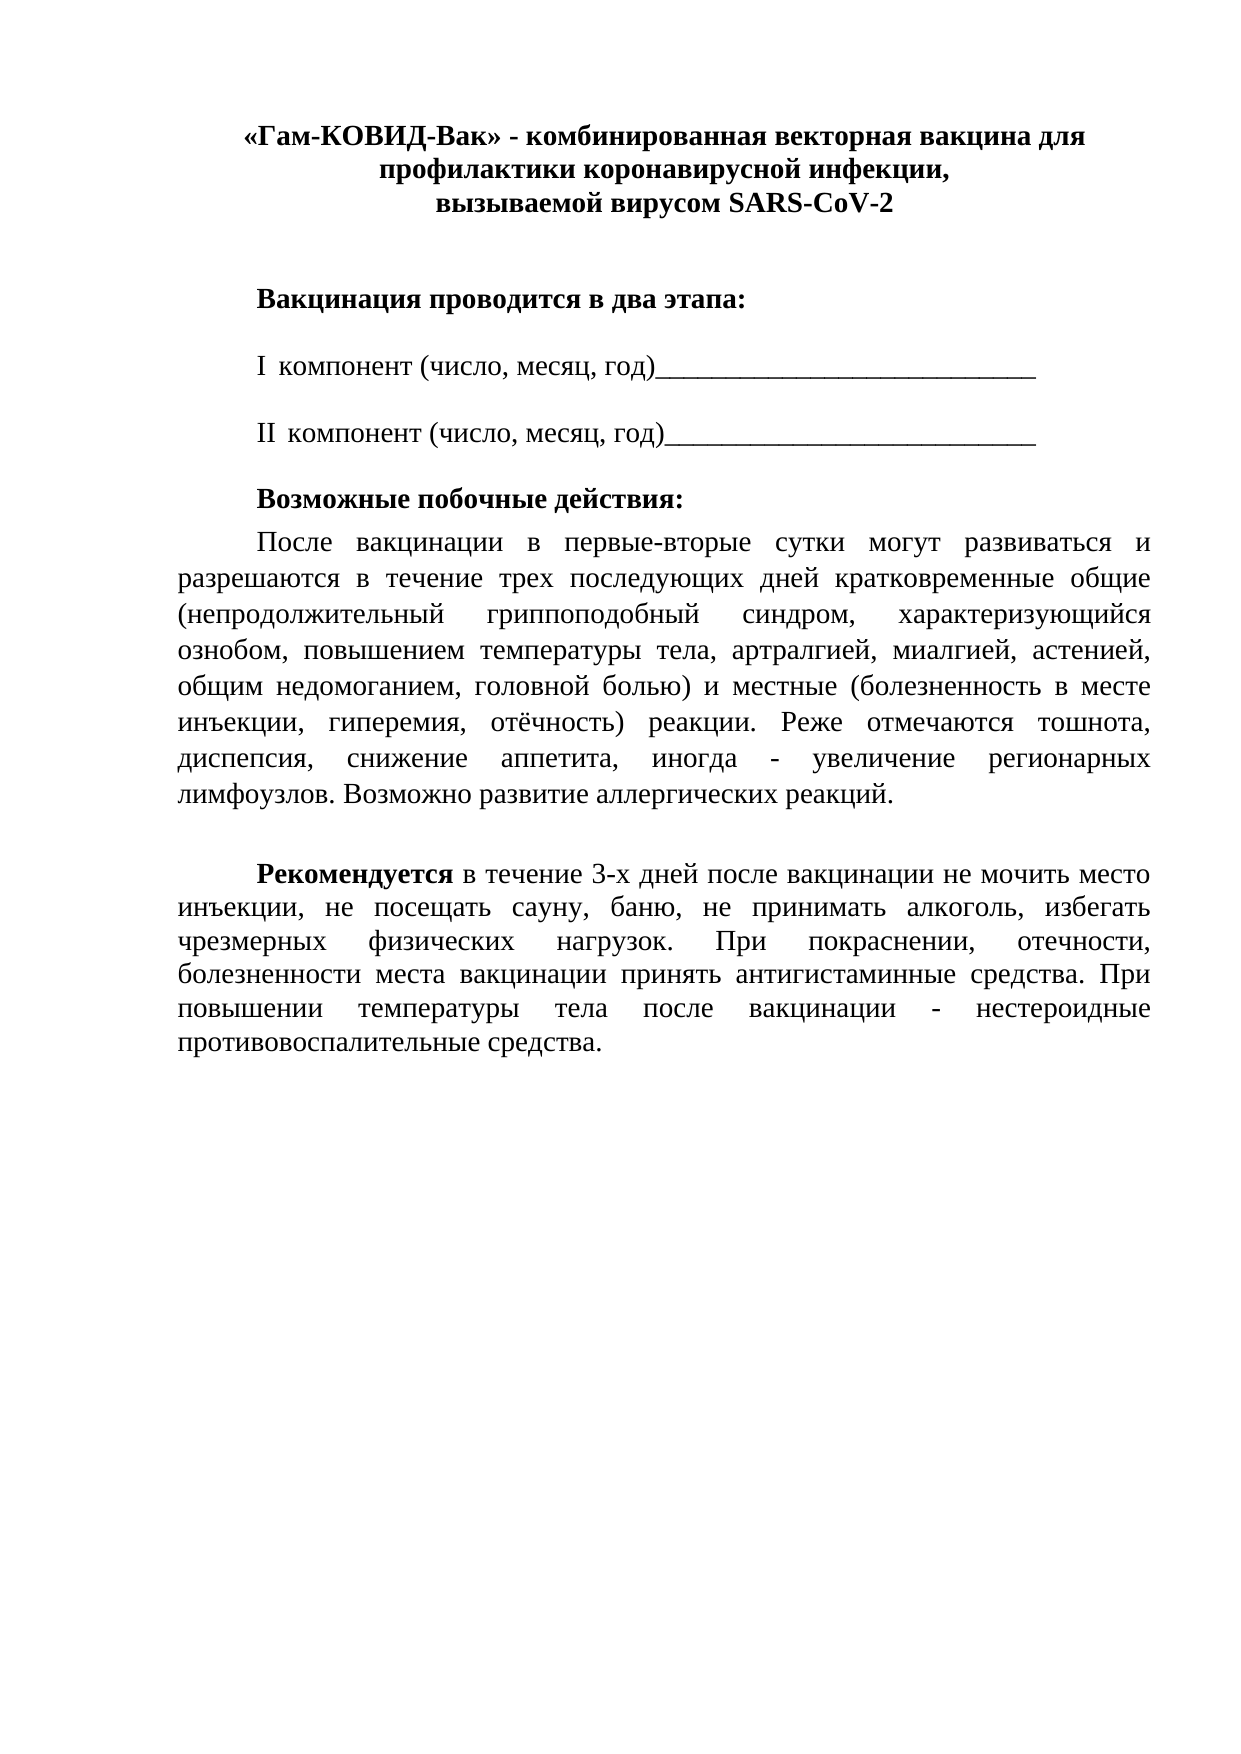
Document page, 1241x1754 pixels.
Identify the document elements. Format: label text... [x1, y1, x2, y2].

list компонент (число, месяц, год) [177, 388, 1152, 455]
text После вакцинации в первые-вторые сутки могут развиваться и разрешаются в течение трех последующих дней кратковременные общие (непродолжительный гриппоподобный синдром, характеризующийся ознобом, повышением температуры тела, артралгией, миалгией, астенией, общим недомоганием, головной болью) и местные (болезненность в месте инъекции, гиперемия, отёчность) реакции. Реже отмечаются тошнота, диспепсия, снижение аппетита, иногда - увеличение регионарных лимфоузлов. Возможно развитие аллергических реакций. [177, 522, 1152, 811]
list компонент (число, месяц, год) [177, 321, 1152, 388]
text Возможные побочные действия: [177, 455, 1152, 522]
text Рекомендуется в течение 3-х дней после вакцинации не мочить место инъекции, не посещать сауну, баню, не принимать алкоголь, избегать чрезмерных физических нагрузок. При покраснении, отечности, болезненности места вакцинации принять антигистаминные средства. При повышении температуры тела после вакцинации - нестероидные противовоспалительные средства. [177, 856, 1152, 1058]
text «Гам-КОВИД-Вак» - комбинированная векторная вакцина для профилактики коронавирусной инфекции, вызываемой вирусом SARS-CoV-2 [177, 118, 1152, 219]
text Вакцинация проводится в два этапа: [177, 254, 1152, 321]
